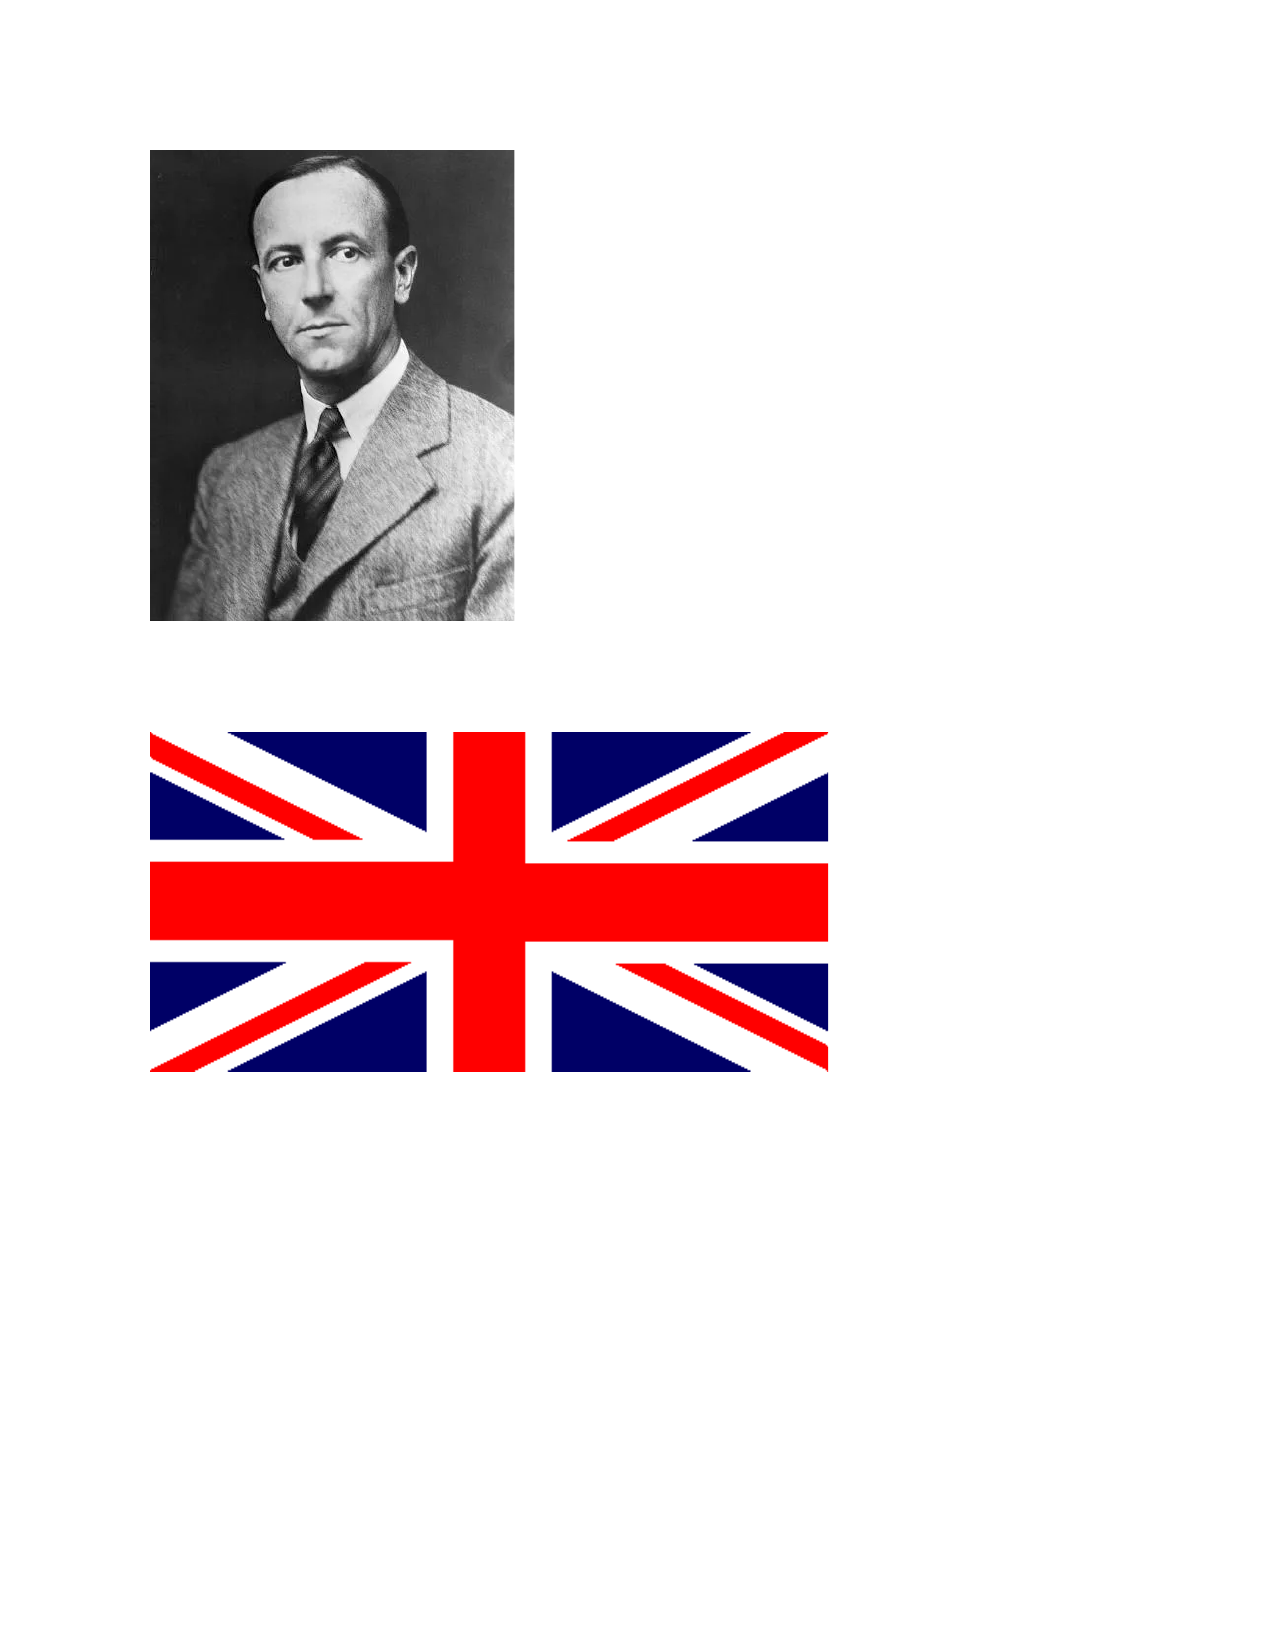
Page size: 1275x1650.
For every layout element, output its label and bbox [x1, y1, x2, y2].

picture [150, 732, 829, 1072]
picture [150, 150, 515, 621]
